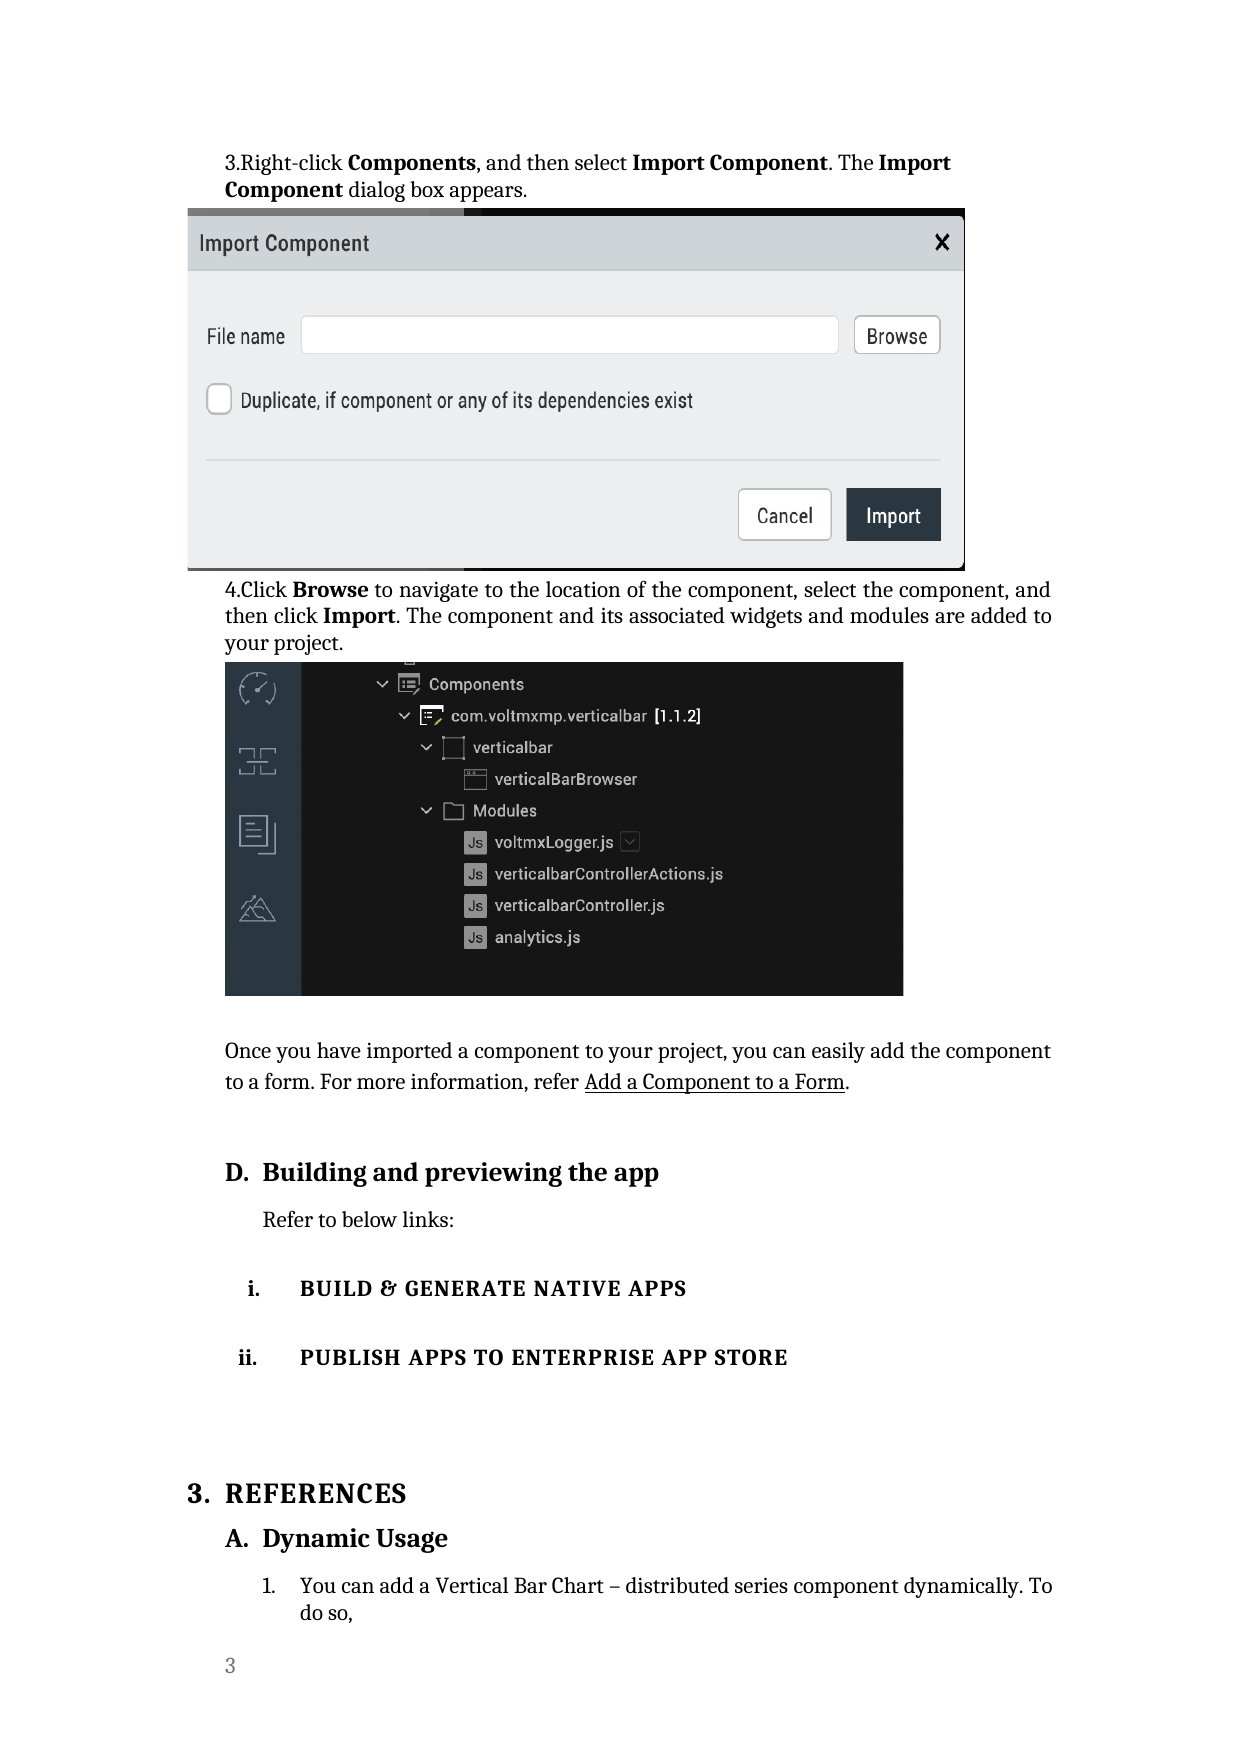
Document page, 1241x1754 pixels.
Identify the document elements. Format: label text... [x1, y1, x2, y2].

text 3.Right-click Components, and then select Import Component. The Import Component dialog box appears. [225, 150, 1053, 203]
text Once you have imported a component to your project, you can easily add the component to a form. For more information, refer Add a Component to a Form. [225, 1064, 1053, 1096]
list You can add a Vertical Bar Chart – distributed series component dynamically. To do so, [262, 1573, 1053, 1626]
subtitle Dynamic Usage [225, 1523, 1053, 1555]
subtitle Publish Apps to Enterprise App Store [262, 1345, 1053, 1372]
picture [225, 662, 904, 996]
subtitle Build & Generate Native Apps [262, 1276, 1053, 1302]
picture [187, 208, 965, 571]
subtitle References [187, 1477, 1053, 1511]
text 4.Click Browse to navigate to the location of the component, select the component, and then click Import. The component and its associated widgets and modules are added to your project. [225, 577, 1053, 656]
subtitle Building and previewing the app [225, 1157, 1053, 1188]
subtitle Refer to below links: [262, 1207, 1053, 1233]
